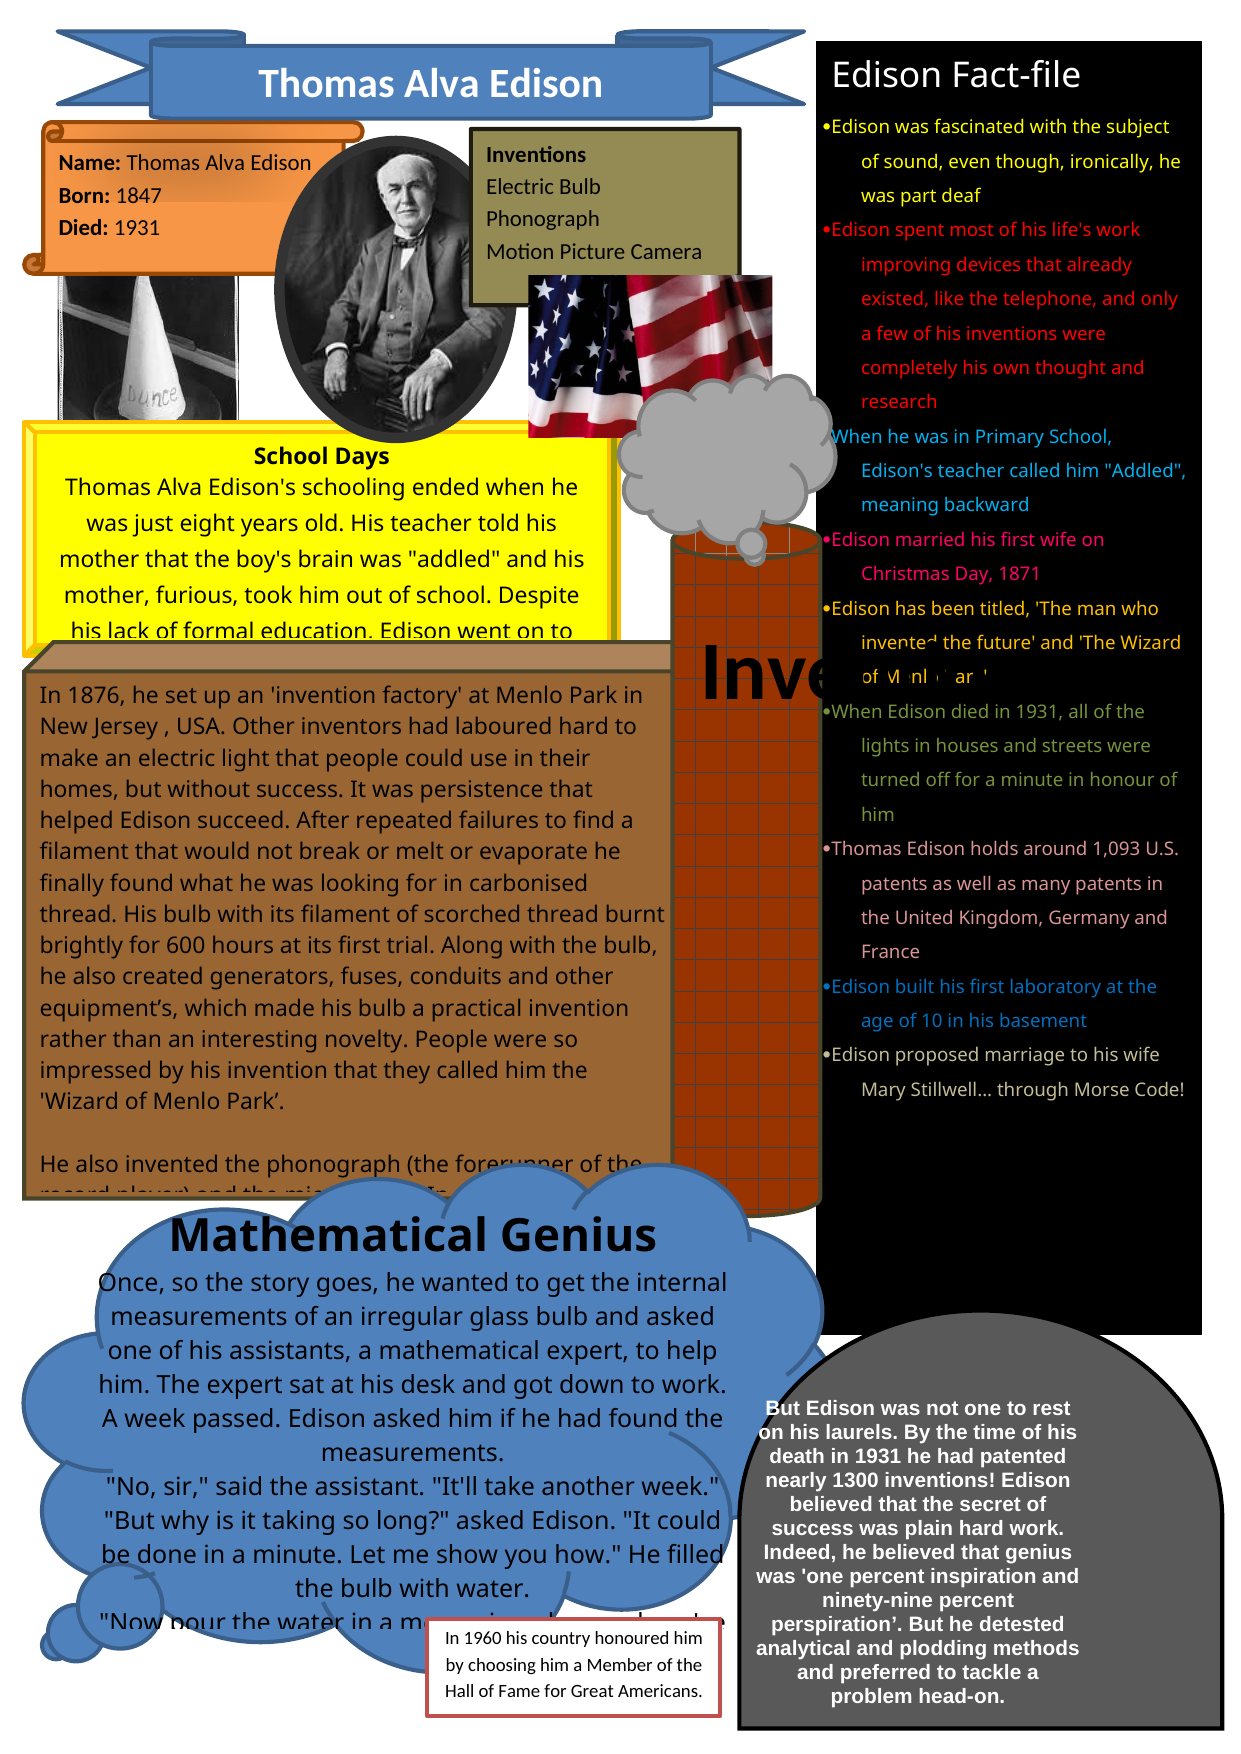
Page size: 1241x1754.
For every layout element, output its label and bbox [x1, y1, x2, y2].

picture [57, 276, 239, 420]
picture [528, 275, 773, 438]
picture [285, 147, 505, 432]
